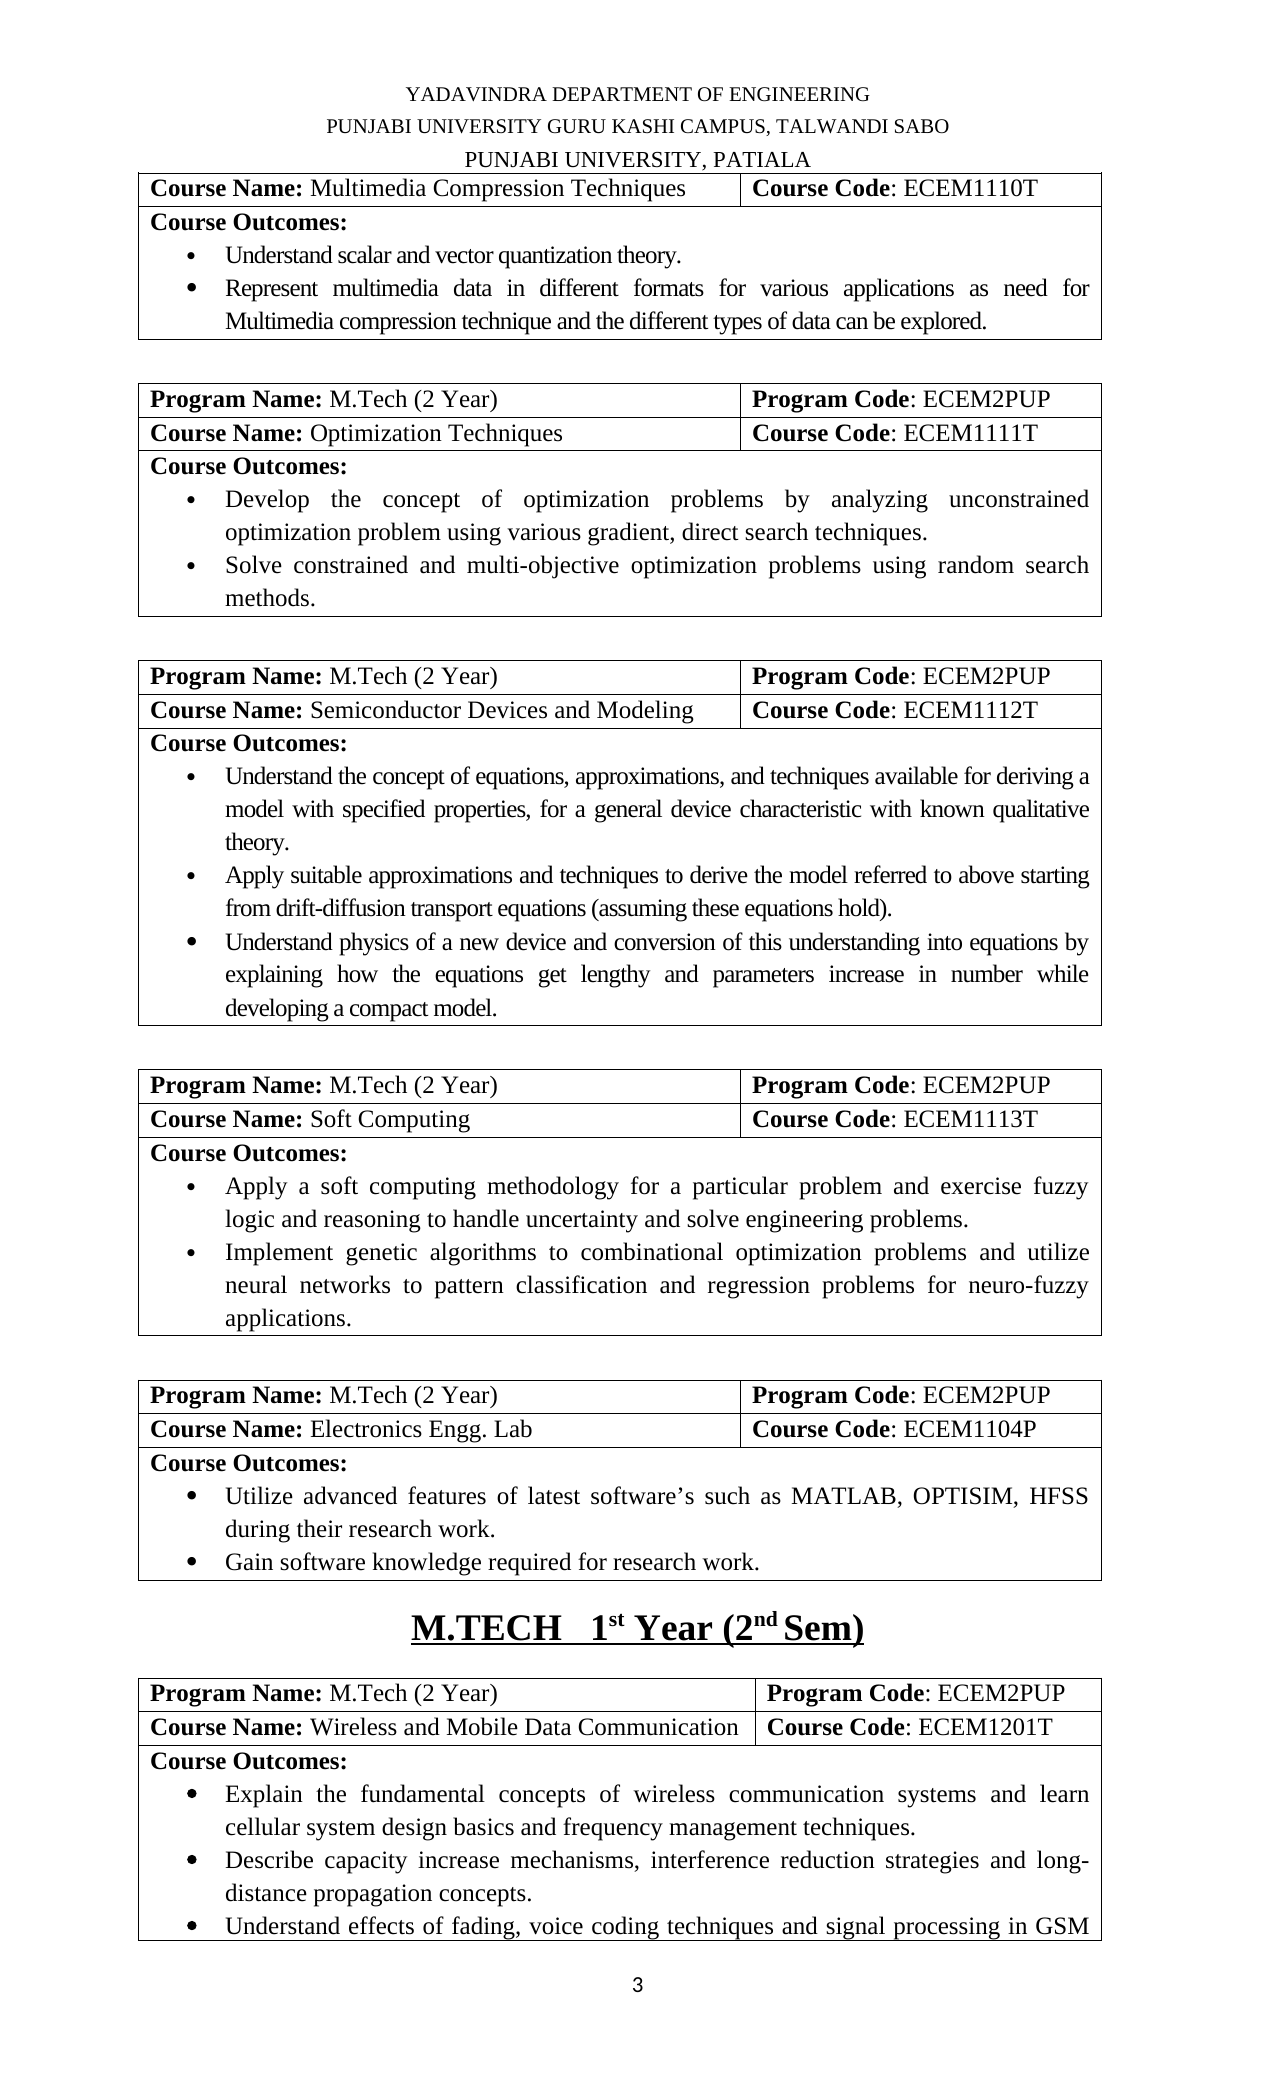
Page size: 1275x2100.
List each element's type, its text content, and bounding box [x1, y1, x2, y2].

table_cell Course Code: ECEM1104P [741, 1414, 1101, 1447]
table_cell Course Name: Electronics Engg. Lab [139, 1414, 740, 1447]
table_cell Course Code: ECEM1112T [741, 695, 1101, 727]
table_cell Course Name: Wireless and Mobile Data Communication [139, 1712, 755, 1745]
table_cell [139, 1746, 1101, 1940]
table_cell Course Name: Soft Computing [139, 1104, 740, 1137]
table_cell Course Code: ECEM1113T [741, 1104, 1101, 1137]
table_cell Course Code: ECEM1201T [756, 1712, 1101, 1745]
table_header Program Code: ECEM2PUP [741, 1070, 1101, 1103]
table_cell Course Name: Optimization Techniques [139, 418, 740, 450]
table_header Program Code: ECEM2PUP [741, 661, 1101, 694]
table_header Program Code: ECEM2PUP [741, 384, 1101, 417]
table_cell Course Outcomes: Understand scalar and vector quantization theory. Represent multimedia data in different formats for various applications as need for Multimedia compression technique and the different types of data can be explored. [139, 207, 1101, 339]
table_header Program Name: M.Tech (2 Year) [139, 384, 740, 417]
table_cell Course Code: ECEM1111T [741, 418, 1101, 450]
table_cell Course Name: Semiconductor Devices and Modeling [139, 695, 740, 727]
table_cell Course Code: ECEM1110T [741, 174, 1101, 206]
table_cell Course Name: Multimedia Compression Techniques [139, 174, 740, 206]
table_cell Course Outcomes: Utilize advanced features of latest software’s such as MATLAB, OPTISIM, HFSS during their research work. Gain software knowledge required for research work. [139, 1448, 1101, 1579]
table_header Program Name: M.Tech (2 Year) [139, 1679, 755, 1711]
table_cell Course Outcomes: Apply a soft computing methodology for a particular problem and exercise fuzzy logic and reasoning to handle uncertainty and solve engineering problems. Implement genetic algorithms to combinational optimization problems and utilize neural networks to pattern classification and regression problems for neuro-fuzzy applications. [139, 1138, 1101, 1335]
table_header Program Name: M.Tech (2 Year) [139, 1070, 740, 1103]
table_header Program Code: ECEM2PUP [741, 1381, 1101, 1413]
text M.TECH 1st Year (2nd Sem) [150, 1606, 1125, 1649]
table_cell Course Outcomes: Develop the concept of optimization problems by analyzing unconstrained optimization problem using various gradient, direct search techniques. Solve constrained and multi-objective optimization problems using random search methods. [139, 451, 1101, 616]
table_header Program Code: ECEM2PUP [756, 1679, 1101, 1711]
table_cell Course Outcomes: Understand the concept of equations, approximations, and techniques available for deriving a model with specified properties, for a general device characteristic with known qualitative theory. Apply suitable approximations and techniques to derive the model referred to above starting from drift-diffusion transport equations (assuming these equations hold). Understand physics of a new device and conversion of this understanding into equations by explaining how the equations get lengthy and parameters increase in number while developing a compact model. [139, 729, 1101, 1025]
table_header Program Name: M.Tech (2 Year) [139, 1381, 740, 1413]
table_header Program Name: M.Tech (2 Year) [139, 661, 740, 694]
